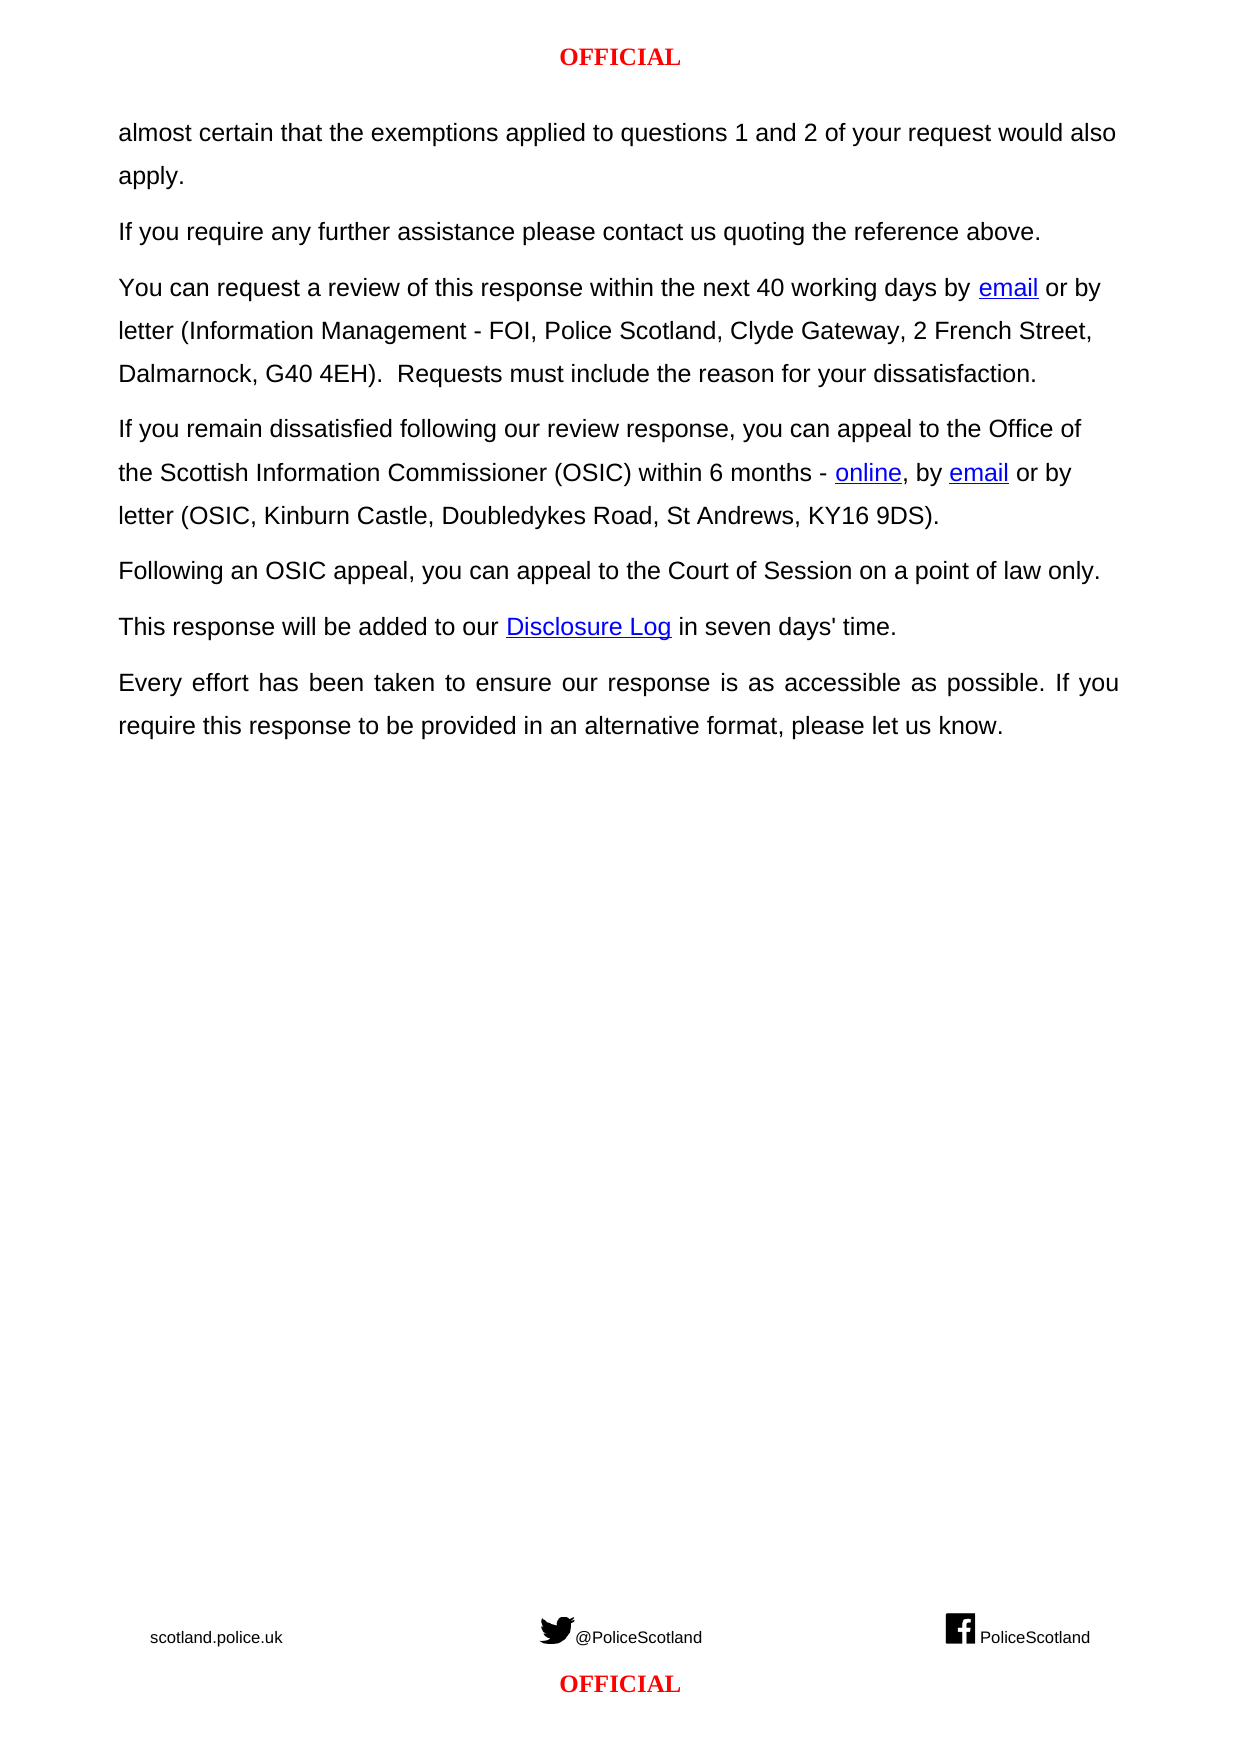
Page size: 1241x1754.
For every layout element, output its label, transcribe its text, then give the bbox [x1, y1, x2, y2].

picture [945, 1613, 976, 1644]
text Every effort has been taken to ensure our response is as accessible as possible. If you require this response to be provided in an alternative format, please let us know. [118, 667, 1122, 739]
picture [538, 1617, 575, 1644]
text This response will be added to our Disclosure Log in seven days' time. [118, 612, 1122, 641]
text If you remain dissatisfied following our review response, you can appeal to the Office of the Scottish Information Commissioner (OSIC) within 6 months - online, by email or by letter (OSIC, Kinburn Castle, Doubledykes Road, St Andrews, KY16 9DS). [118, 414, 1122, 529]
text Following an OSIC appeal, you can appeal to the Court of Session on a point of law only. [118, 556, 1122, 585]
text If you require any further assistance please contact us quoting the reference above. [118, 217, 1122, 246]
text You can request a review of this response within the next 40 working days by email or by letter (Information Management - FOI, Police Scotland, Clyde Gateway, 2 French Street, Dalmarnock, G40 4EH). Requests must include the reason for your dissatisfaction. [118, 272, 1122, 387]
